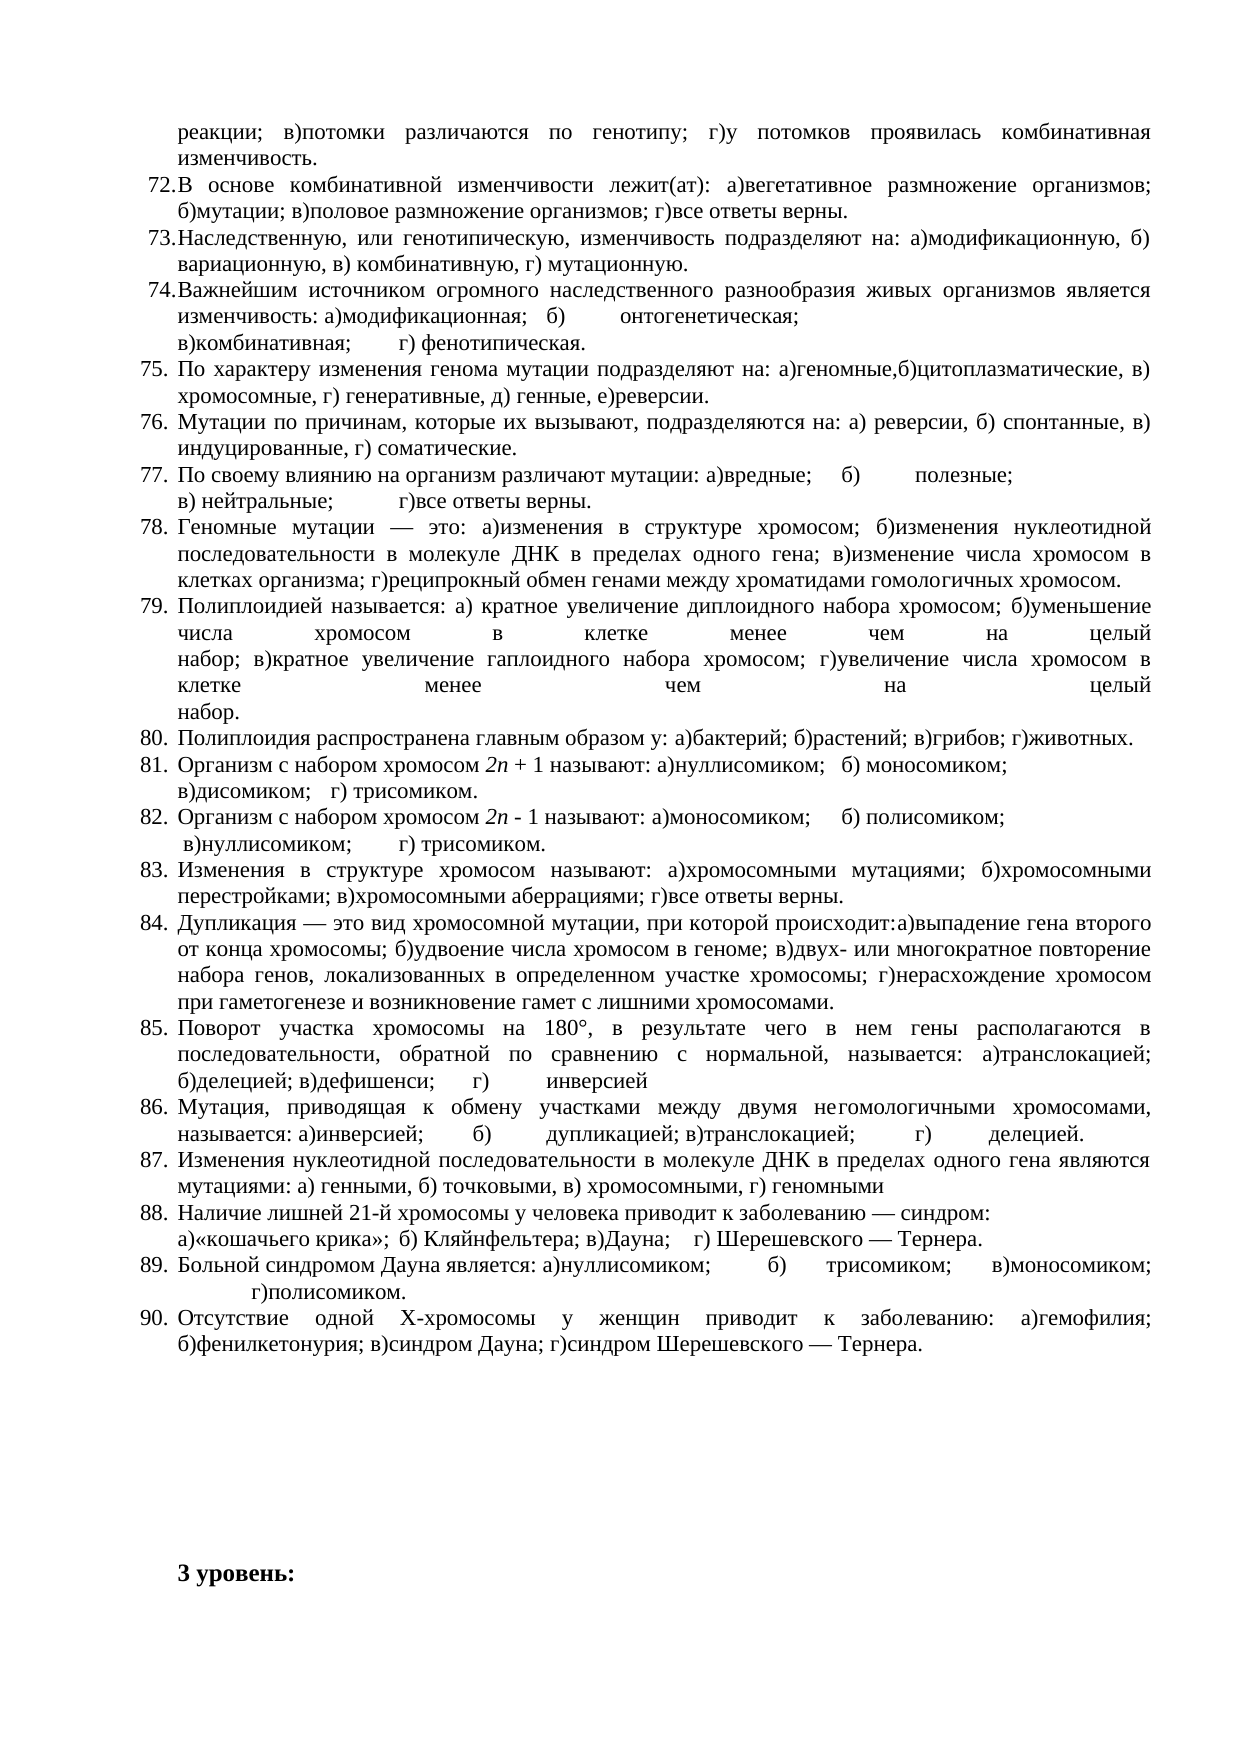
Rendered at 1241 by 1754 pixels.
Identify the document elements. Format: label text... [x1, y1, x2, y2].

list Больной синдромом Дауна является: а)нуллисомиком; б) трисомиком; в)моносомиком; г)полисомиком. [140, 1251, 1152, 1304]
list Изменения в структуре хромосом называют: а)хромосомными мутациями; б)хромосомными перестройками; в)хромосомными аберрациями; г)все ответы верны. [140, 856, 1152, 909]
list Поворот участка хромосомы на 180°, в результате чего в нем гены располагаются в последовательности, обратной по сравнению с нормальной, называется: а)транслокацией; б)делецией; в)дефишенси; г) инверсией [140, 1014, 1152, 1093]
list Организм с набором хромосом 2п - 1 называют: а)моносомиком; б) полисомиком; [527, 803, 1152, 830]
list Отсутствие одной Х-хромосомы у женщин приводит к заболеванию: а)гемофилия; б)фенилкетонурия; в)синдром Дауна; г)синдром Шерешевского — Тернера. [140, 1304, 1152, 1357]
text в)комбинативная; г) фенотипическая. [177, 329, 1152, 355]
list Дупликация — это вид хромосомной мутации, при которой происходит:а)выпадение гена второго от конца хромосомы; б)удвоение числа хромосом в геноме; в)двух- или многократное повторение набора генов, локализованных в определенном участке хромосомы; г)нерасхождение хромосом при гаметогенезе и возникновение гамет с лишними хромосомами. [140, 909, 1152, 1014]
text в)нуллисомиком; г) трисомиком. [177, 830, 1152, 856]
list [148, 118, 1152, 171]
list Наследственную, или генотипическую, изменчивость подразделяют на: а)модификационную, б) вариационную, в) комбинативную, г) мутационную. [148, 223, 1152, 276]
list По характеру изменения генома мутации подразделяют на: а)геномные,б)цитоплазматические, в) хромосомные, г) генеративные, д) генные, е)реверсии. [140, 355, 1152, 408]
list Полиплоидией называется: а) кратное увеличение диплоидного набора хромосом; б)уменьшение числа хромосом в клетке менее чем на целый набор; в)кратное увеличение гаплоидного набора хромосом; г)увеличение числа хромосом в клетке менее чем на целый набор. [140, 592, 1152, 724]
list Организм с набором хромосом 2п + 1 называют: а)нуллисомиком; б) моносомиком; [140, 751, 485, 777]
list Мутации по причинам, которые их вызывают, подразделяются на: а) реверсии, б) спонтанные, в) индуцированные, г) соматические. [140, 408, 1152, 461]
list Наличие лишней 21-й хромосомы у человека приводит к заболеванию — синдром: [140, 1199, 1152, 1225]
list В основе комбинативной изменчивости лежит(ат): а)вегетативное размножение организмов; б)мутации; в)половое размножение организмов; г)все ответы верны. [148, 171, 1152, 223]
list Изменения нуклеотидной последовательности в молекуле ДНК в пределах одного гена являются мутациями: а) генными, б) точковыми, в) хромосомными, г) геномными [140, 1146, 1152, 1199]
list Полиплоидия распространена главным образом у: а)бактерий; б)растений; в)грибов; г)животных. [140, 724, 1152, 751]
list Важнейшим источником огромного наследственного разнообразия живых организмов является изменчивость: а)модификационная; б) онтогенетическая; [148, 276, 1152, 329]
list По своему влиянию на организм различают мутации: а)вредные; б) полезные; [140, 461, 1152, 487]
text 3 уровень: [177, 1558, 1152, 1587]
text в) нейтральные; г)все ответы верны. [177, 487, 1152, 513]
text а)«кошачьего крика»; б) Кляйнфельтера; в)Дауна; г) Шерешевского — Тернера. [177, 1225, 1152, 1251]
text в)дисомиком; г) трисомиком. [177, 777, 1152, 803]
list Геномные мутации — это: а)изменения в структуре хромосом; б)изменения нуклеотидной последовательности в молекуле ДНК в пределах одного гена; в)изменение числа хромосом в клетках организма; г)реципрокный обмен генами между хроматидами гомологичных хромосом. [140, 513, 1152, 592]
list Организм с набором хромосом 2п + 1 называют: а)нуллисомиком; б) моносомиком; [514, 751, 1152, 777]
list Мутация, приводящая к обмену участками между двумя негомологичными хромосомами, называется: а)инверсией; б) дупликацией; в)транслокацией; г) делецией. [140, 1093, 1152, 1146]
list Организм с набором хромосом 2п - 1 называют: а)моносомиком; б) полисомиком; [140, 803, 485, 830]
